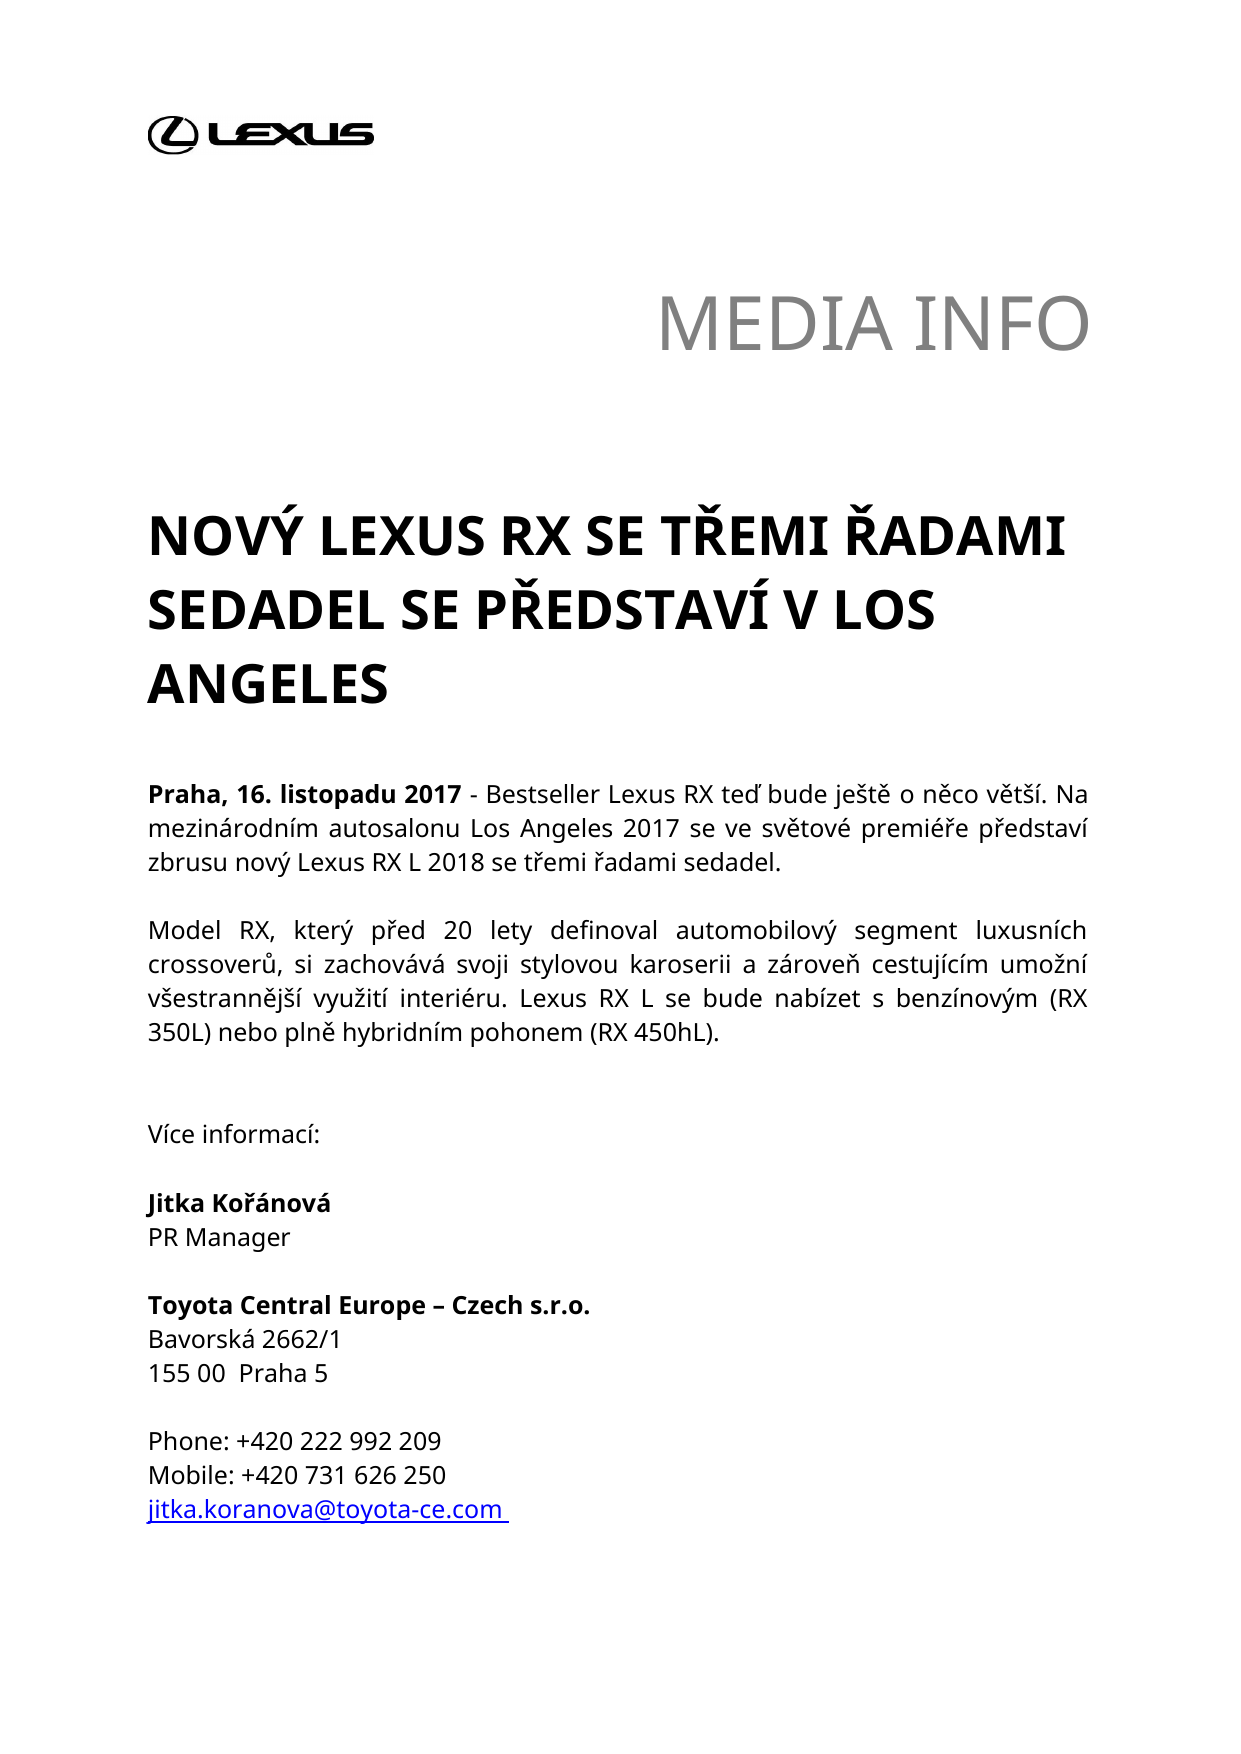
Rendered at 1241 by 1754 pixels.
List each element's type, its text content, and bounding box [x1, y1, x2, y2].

text Jitka Kořánová [148, 1185, 1093, 1219]
text Model RX, který před 20 lety definoval automobilový segment luxusních crossoverů, si zachovává svoji stylovou karoserii a zároveň cestujícím umožní všestrannější využití interiéru. Lexus RX L se bude nabízet s benzínovým (RX 350L) nebo plně hybridním pohonem (RX 450hL). [148, 913, 1088, 1049]
text Více informací: [148, 1117, 1093, 1151]
text Phone: +420 222 992 209 [148, 1424, 1093, 1458]
text MEDIA INFO [590, 167, 1093, 372]
picture [147, 115, 375, 155]
text Praha, 16. listopadu 2017 - Bestseller Lexus RX teď bude ještě o něco větší. Na mezinárodním autosalonu Los Angeles 2017 se ve světové premiéře představí zbrusu nový Lexus RX L 2018 se třemi řadami sedadel. [148, 777, 1088, 879]
text 155 00 Praha 5 [148, 1356, 1093, 1390]
text PR Manager [148, 1219, 1093, 1253]
text Toyota Central Europe – Czech s.r.o. [148, 1287, 1093, 1322]
text Bavorská 2662/1 [148, 1322, 1093, 1356]
text NOVÝ LEXUS RX SE TŘEMI ŘADAMI SEDADEL SE PŘEDSTAVÍ V LOS ANGELES [148, 498, 1088, 719]
text jitka.koranova@toyota-ce.com [148, 1492, 1093, 1526]
text Mobile: +420 731 626 250 [148, 1458, 1093, 1492]
